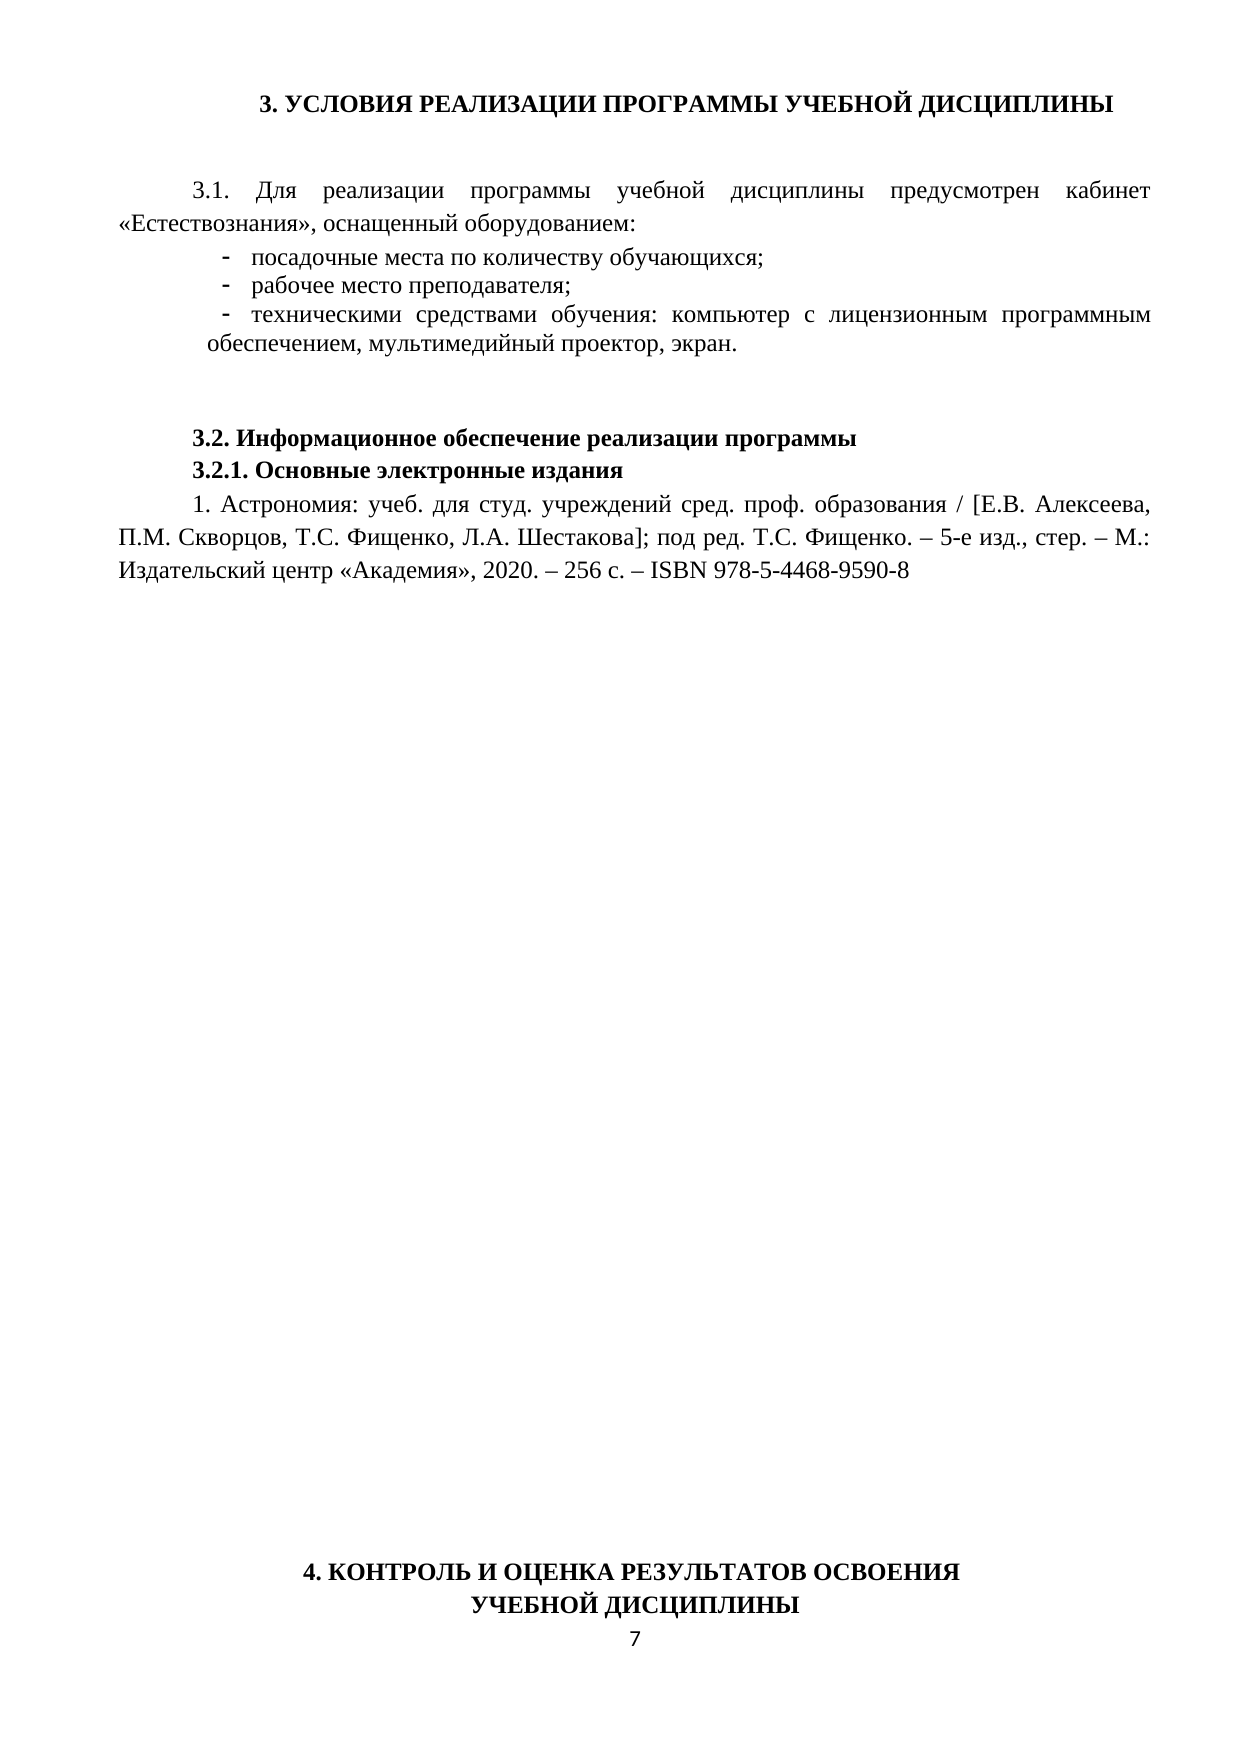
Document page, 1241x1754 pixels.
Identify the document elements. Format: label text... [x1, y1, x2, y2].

text 3. УСЛОВИЯ РЕАЛИЗАЦИИ ПРОГРАММЫ УЧЕБНОЙ ДИСЦИПЛИНЫ [259, 89, 1152, 117]
list техническими средствами обучения: компьютер с лицензионным программным обеспечением, мультимедийный проектор, экран. [207, 299, 1152, 357]
text 3.2.1. Основные электронные издания [118, 456, 1152, 484]
list посадочные места по количеству обучающихся; [207, 242, 1152, 270]
text 3.2. Информационное обеспечение реализации программы [118, 423, 1152, 451]
text 4. КОНТРОЛЬ И ОЦЕНКА РЕЗУЛЬТАТОВ ОСВОЕНИЯ УЧЕБНОЙ ДИСЦИПЛИНЫ [118, 1557, 1152, 1619]
list рабочее место преподавателя; [207, 270, 1152, 299]
text 3.1. Для реализации программы учебной дисциплины предусмотрен кабинет «Естествознания», оснащенный оборудованием: [118, 176, 1152, 237]
text 1. Астрономия: учеб. для студ. учреждений сред. проф. образования / [Е.В. Алексеева, П.М. Скворцов, Т.С. Фищенко, Л.А. Шестакова]; под ред. Т.С. Фищенко. – 5-е изд., стер. – М.: Издательский центр «Академия», 2020. – 256 с. – ISBN 978-5-4468-9590-8 [118, 489, 1152, 583]
